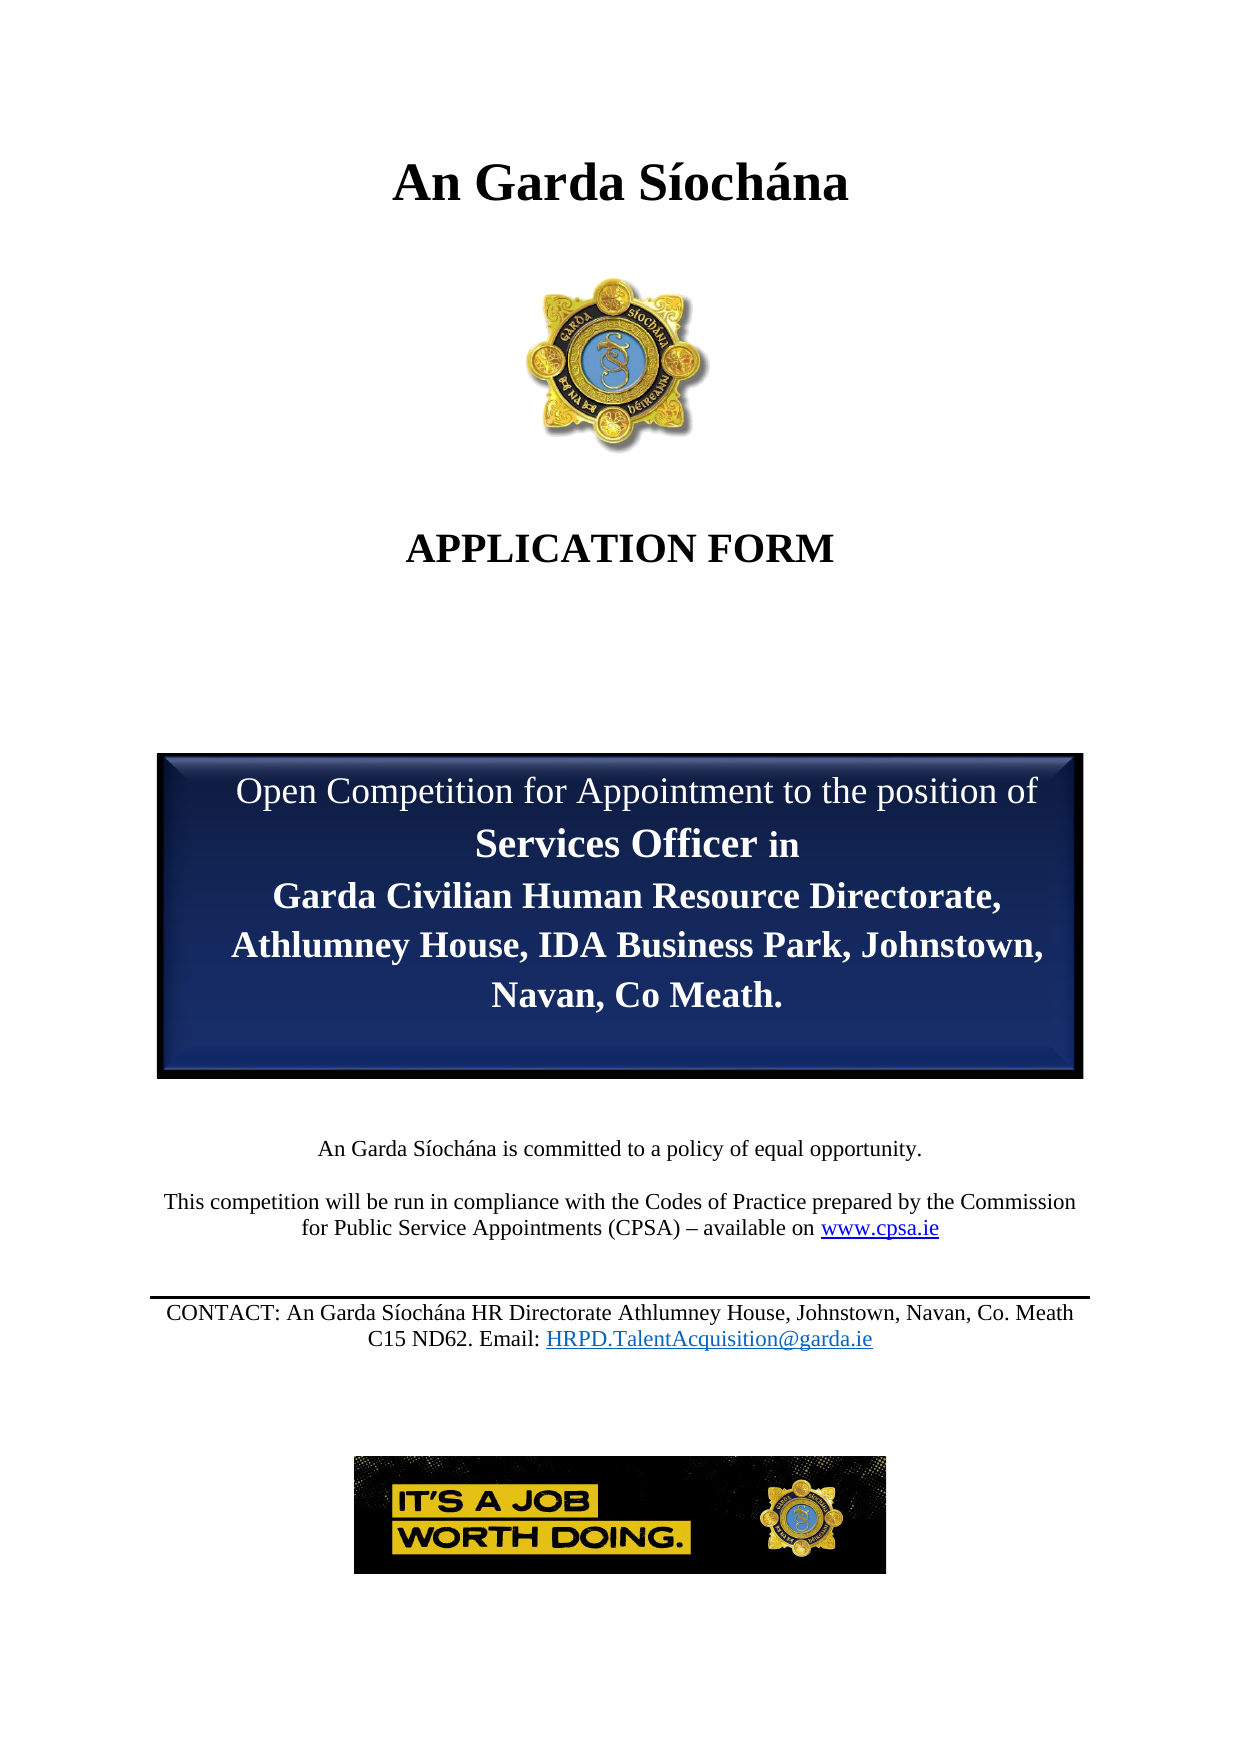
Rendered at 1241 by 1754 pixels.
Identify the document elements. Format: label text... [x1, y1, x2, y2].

text An Garda Síochána is committed to a policy of equal opportunity. [150, 1135, 1090, 1162]
text This competition will be run in compliance with the Codes of Practice prepared by the Commission for Public Service Appointments (CPSA) – available on www.cpsa.ie [150, 1188, 1090, 1241]
picture [354, 1456, 887, 1574]
picture [507, 260, 719, 461]
text CONTACT: An Garda Síochána HR Directorate Athlumney House, Johnstown, Navan, Co. Meath C15 ND62. Email: HRPD.TalentAcquisition@garda.ie [150, 1299, 1090, 1351]
text APPLICATION FORM [150, 524, 1090, 572]
text An Garda Síochána [150, 150, 1091, 212]
